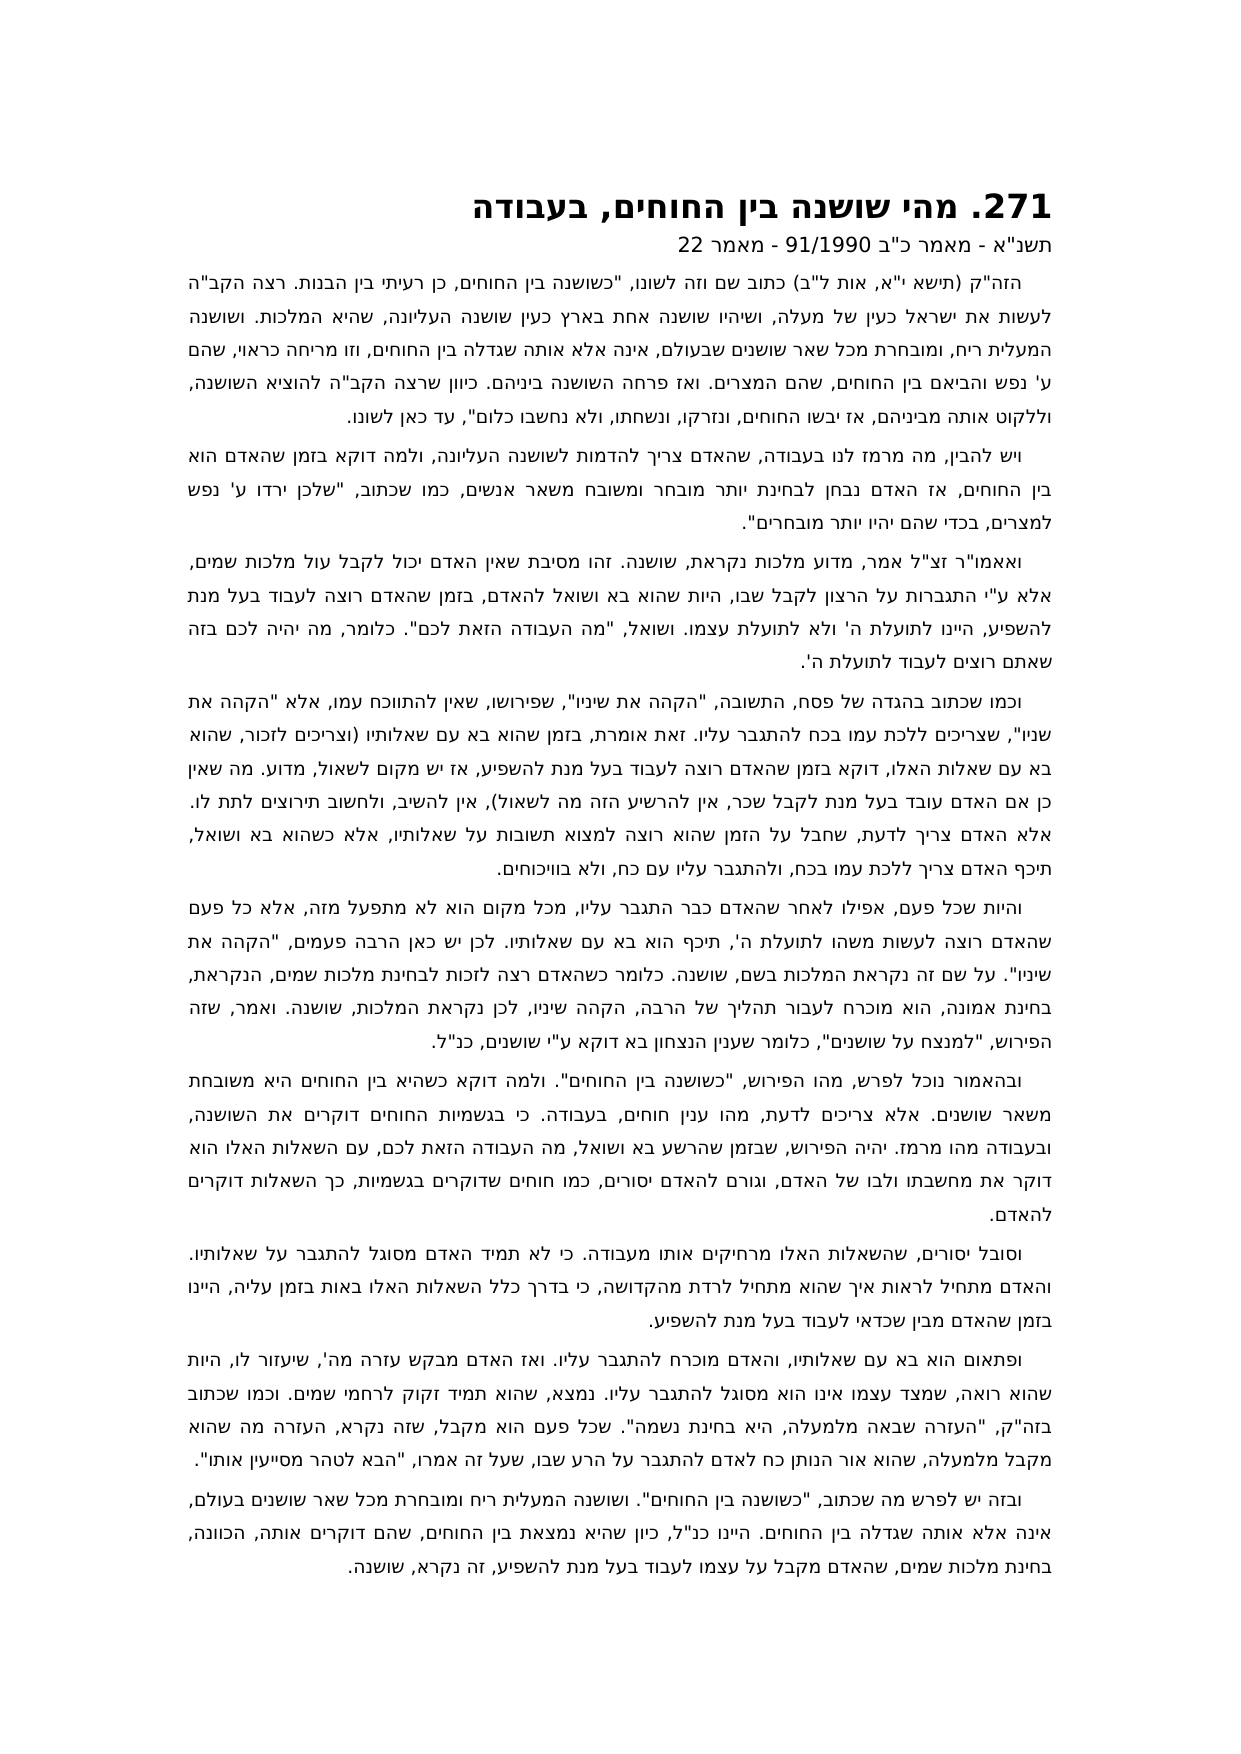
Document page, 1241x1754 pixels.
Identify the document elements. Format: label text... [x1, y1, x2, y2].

text וסובל יסורים, שהשאלות האלו מרחיקים אותו מעבודה. כי לא תמיד האדם מסוגל להתגבר על שאלותיו. והאדם מתחיל לראות איך שהוא מתחיל לרדת מהקדושה, כי בדרך כלל השאלות האלו באות בזמן עליה, היינו בזמן שהאדם מבין שכדאי לעבוד בעל מנת להשפיע. [187, 1234, 1053, 1334]
text והיות שכל פעם, אפילו לאחר שהאדם כבר התגבר עליו, מכל מקום הוא לא מתפעל מזה, אלא כל פעם שהאדם רוצה לעשות משהו לתועלת ה', תיכף הוא בא עם שאלותיו. לכן יש כאן הרבה פעמים, "הקהה את שיניו". על שם זה נקראת המלכות בשם, שושנה. כלומר כשהאדם רצה לזכות לבחינת מלכות שמים, הנקראת, בחינת אמונה, הוא מוכרח לעבור תהליך של הרבה, הקהה שיניו, לכן נקראת המלכות, שושנה. ואמר, שזה הפירוש, "למנצח על שושנים", כלומר שענין הנצחון בא דוקא ע"י שושנים, כנ"ל. [187, 888, 1053, 1055]
text תשנ"א - מאמר כ"ב 91/1990 - מאמר 22 [187, 233, 1053, 257]
subtitle 271. מהי שושנה בין החוחים, בעבודה [187, 187, 1053, 226]
text הזה"ק (תישא י"א, אות ל"ב) כתוב שם וזה לשונו, "כשושנה בין החוחים, כן רעיתי בין הבנות. רצה הקב"ה לעשות את ישראל כעין של מעלה, ושיהיו שושנה אחת בארץ כעין שושנה העליונה, שהיא המלכות. ושושנה המעלית ריח, ומובחרת מכל שאר שושנים שבעולם, אינה אלא אותה שגדלה בין החוחים, וזו מריחה כראוי, שהם ע' נפש והביאם בין החוחים, שהם המצרים. ואז פרחה השושנה ביניהם. כיוון שרצה הקב"ה להוציא השושנה, וללקוט אותה מביניהם, אז יבשו החוחים, ונזרקו, ונשחתו, ולא נחשבו כלום", עד כאן לשונו. [187, 263, 1053, 430]
text ובהאמור נוכל לפרש, מהו הפירוש, "כשושנה בין החוחים". ולמה דוקא כשהיא בין החוחים היא משובחת משאר שושנים. אלא צריכים לדעת, מהו ענין חוחים, בעבודה. כי בגשמיות החוחים דוקרים את השושנה, ובעבודה מהו מרמז. יהיה הפירוש, שבזמן שהרשע בא ושואל, מה העבודה הזאת לכם, עם השאלות האלו הוא דוקר את מחשבתו ולבו של האדם, וגורם להאדם יסורים, כמו חוחים שדוקרים בגשמיות, כך השאלות דוקרים להאדם. [187, 1061, 1053, 1228]
text וכמו שכתוב בהגדה של פסח, התשובה, "הקהה את שיניו", שפירושו, שאין להתווכח עמו, אלא "הקהה את שניו", שצריכים ללכת עמו בכח להתגבר עליו. זאת אומרת, בזמן שהוא בא עם שאלותיו (וצריכים לזכור, שהוא בא עם שאלות האלו, דוקא בזמן שהאדם רוצה לעבוד בעל מנת להשפיע, אז יש מקום לשאול, מדוע. מה שאין כן אם האדם עובד בעל מנת לקבל שכר, אין להרשיע הזה מה לשאול), אין להשיב, ולחשוב תירוצים לתת לו. אלא האדם צריך לדעת, שחבל על הזמן שהוא רוצה למצוא תשובות על שאלותיו, אלא כשהוא בא ושואל, תיכף האדם צריך ללכת עמו בכח, ולהתגבר עליו עם כח, ולא בוויכוחים. [187, 682, 1053, 882]
text ובזה יש לפרש מה שכתוב, "כשושנה בין החוחים". ושושנה המעלית ריח ומובחרת מכל שאר שושנים בעולם, אינה אלא אותה שגדלה בין החוחים. היינו כנ"ל, כיון שהיא נמצאת בין החוחים, שהם דוקרים אותה, הכוונה, בחינת מלכות שמים, שהאדם מקבל על עצמו לעבוד בעל מנת להשפיע, זה נקרא, שושנה. [187, 1480, 1053, 1580]
text ויש להבין, מה מרמז לנו בעבודה, שהאדם צריך להדמות לשושנה העליונה, ולמה דוקא בזמן שהאדם הוא בין החוחים, אז האדם נבחן לבחינת יותר מובחר ומשובח משאר אנשים, כמו שכתוב, "שלכן ירדו ע' נפש למצרים, בכדי שהם יהיו יותר מובחרים". [187, 436, 1053, 536]
text ואאמו"ר זצ"ל אמר, מדוע מלכות נקראת, שושנה. זהו מסיבת שאין האדם יכול לקבל עול מלכות שמים, אלא ע"י התגברות על הרצון לקבל שבו, היות שהוא בא ושואל להאדם, בזמן שהאדם רוצה לעבוד בעל מנת להשפיע, היינו לתועלת ה' ולא לתועלת עצמו. ושואל, "מה העבודה הזאת לכם". כלומר, מה יהיה לכם בזה שאתם רוצים לעבוד לתועלת ה'. [187, 542, 1053, 676]
text ופתאום הוא בא עם שאלותיו, והאדם מוכרח להתגבר עליו. ואז האדם מבקש עזרה מה', שיעזור לו, היות שהוא רואה, שמצד עצמו אינו הוא מסוגל להתגבר עליו. נמצא, שהוא תמיד זקוק לרחמי שמים. וכמו שכתוב בזה"ק, "העזרה שבאה מלמעלה, היא בחינת נשמה". שכל פעם הוא מקבל, שזה נקרא, העזרה מה שהוא מקבל מלמעלה, שהוא אור הנותן כח לאדם להתגבר על הרע שבו, שעל זה אמרו, "הבא לטהר מסייעין אותו". [187, 1340, 1053, 1473]
